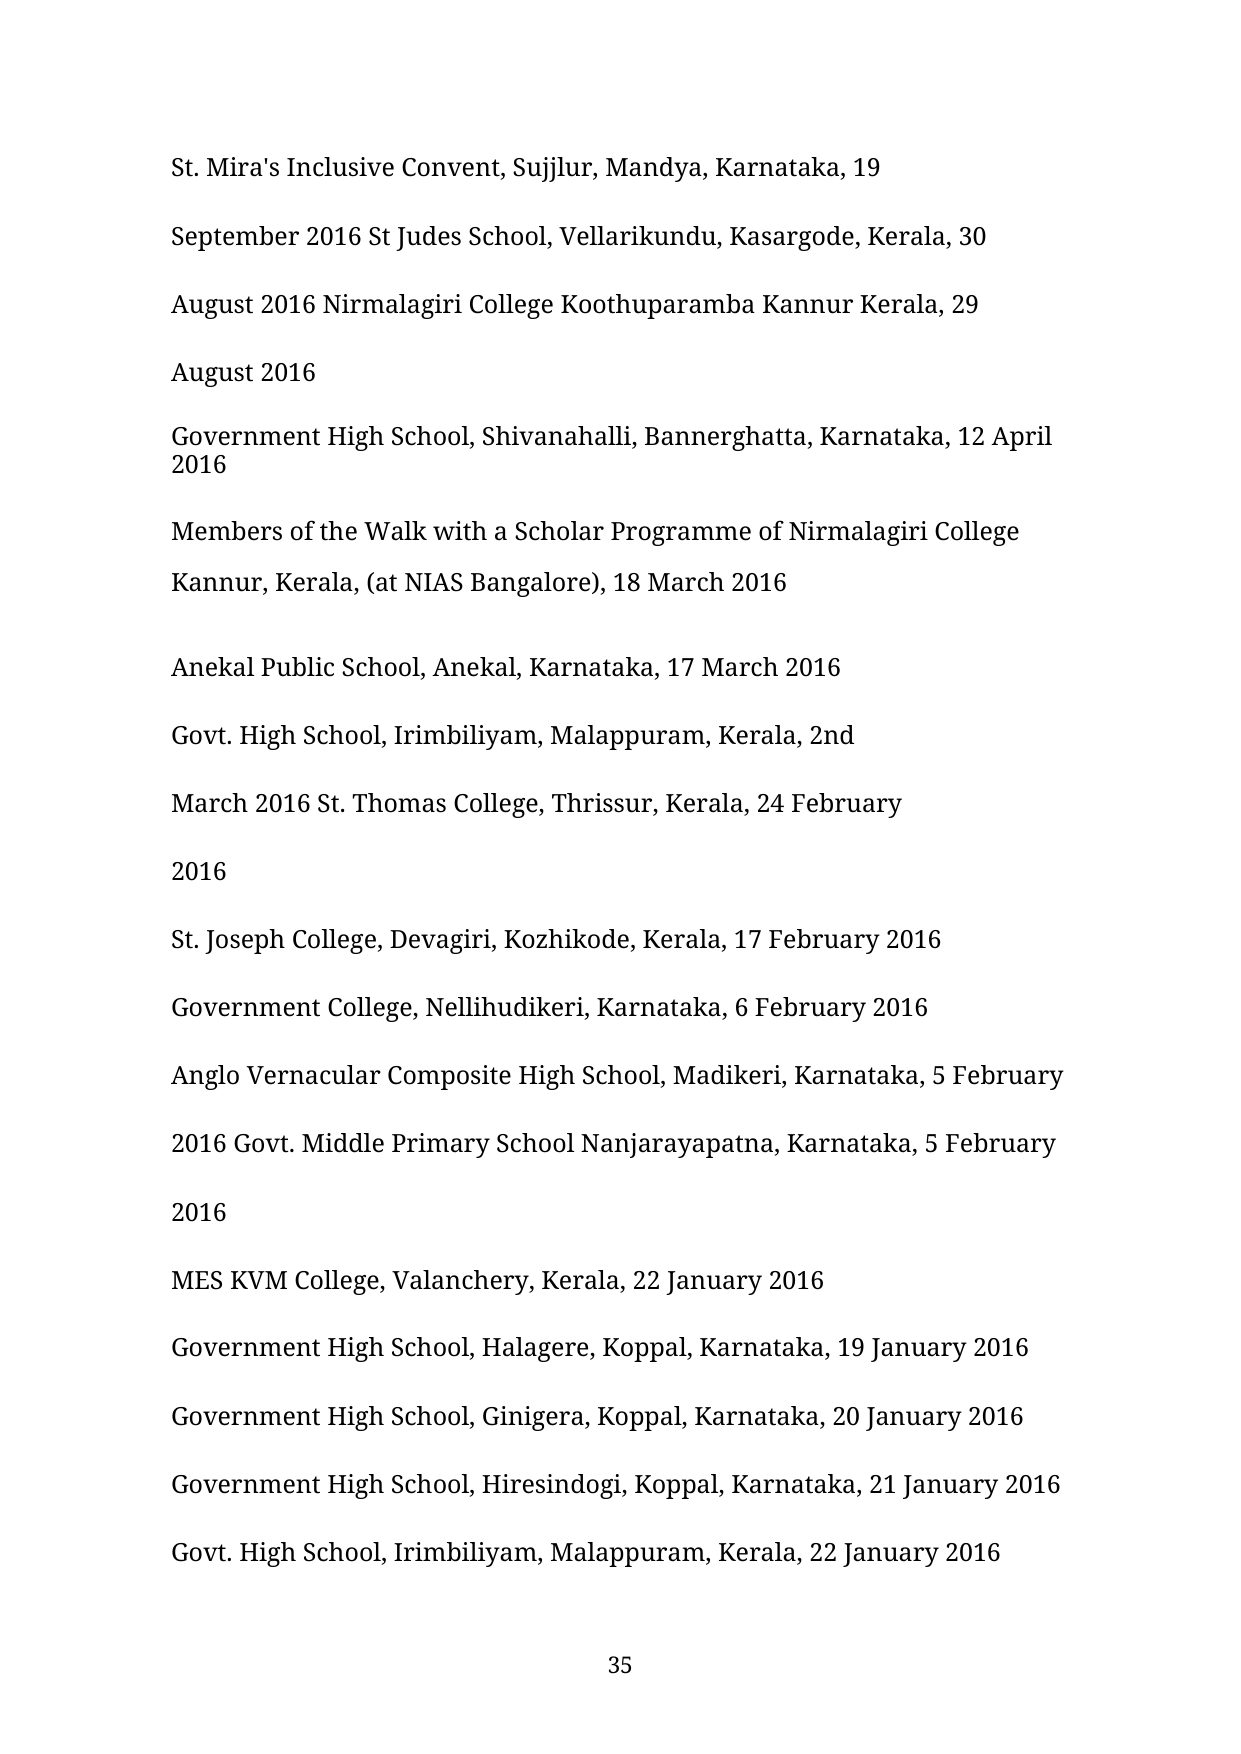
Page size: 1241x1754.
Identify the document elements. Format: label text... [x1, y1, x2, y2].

text Govt. High School, Irimbiliyam, Malappuram, Kerala, 2nd March 2016 St. Thomas College, Thrissur, Kerala, 24 February 2016 [171, 717, 921, 888]
text St. Mira's Inclusive Convent, Sujjlur, Mandya, Karnataka, 19 September 2016 St Judes School, Vellarikundu, Kasargode, Kerala, 30 August 2016 Nirmalagiri College Koothuparamba Kannur Kerala, 29 August 2016 [171, 150, 995, 388]
text Members of the Walk with a Scholar Programme of Nirmalagiri College Kannur, Kerala, (at NIAS Bangalore), 18 March 2016 [171, 514, 1090, 599]
text St. Joseph College, Devagiri, Kozhikode, Kerala, 17 February 2016 Government College, Nellihudikeri, Karnataka, 6 February 2016 [171, 922, 991, 1024]
text Anglo Vernacular Composite High School, Madikeri, Karnataka, 5 February 2016 Govt. Middle Primary School Nanjarayapatna, Karnataka, 5 February 2016 [171, 1058, 1078, 1228]
text Government High School, Halagere, Koppal, Karnataka, 19 January 2016 Government High School, Ginigera, Koppal, Karnataka, 20 January 2016 Government High School, Hiresindogi, Koppal, Karnataka, 21 January 2016 Govt. High School, Irimbiliyam, Malappuram, Kerala, 22 January 2016 [171, 1330, 1096, 1568]
text Government High School, Shivanahalli, Bannerghatta, Karnataka, 12 April 2016 [171, 422, 1090, 479]
text Anekal Public School, Anekal, Karnataka, 17 March 2016 [171, 649, 1090, 684]
text MES KVM College, Valanchery, Kerala, 22 January 2016 [171, 1262, 1090, 1296]
